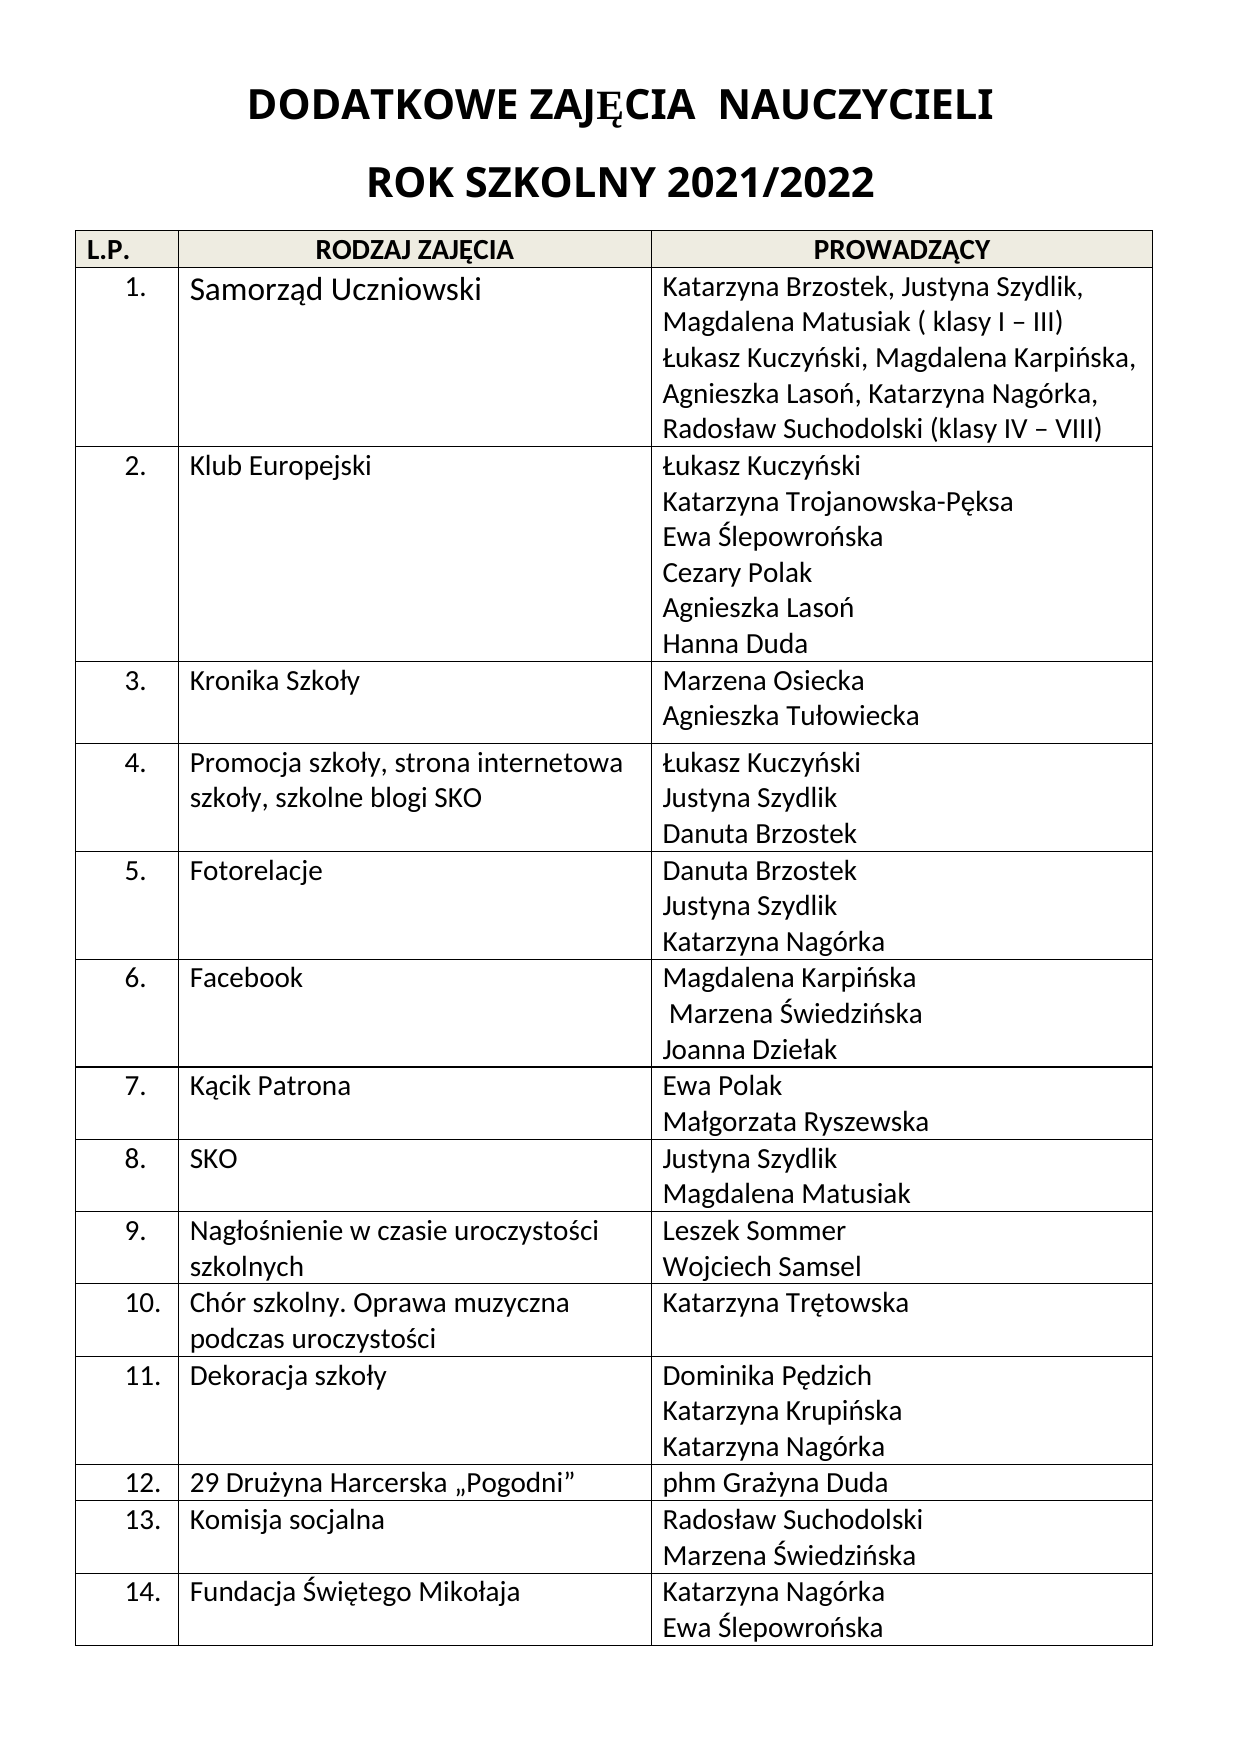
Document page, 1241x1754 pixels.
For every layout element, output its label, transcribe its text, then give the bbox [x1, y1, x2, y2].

table_cell Komisja socjalna [179, 1501, 651, 1572]
table_cell [76, 447, 178, 661]
table_cell [76, 1501, 178, 1572]
table_cell Samorząd Uczniowski [179, 268, 651, 446]
table_cell Radosław Suchodolski Marzena Świedzińska [652, 1501, 1152, 1572]
text DODATKOWE ZAJĘCIA NAUCZYCIELI [75, 75, 1165, 132]
table_cell Justyna Szydlik Magdalena Matusiak [652, 1140, 1152, 1211]
table_cell Dekoracja szkoły [179, 1357, 651, 1463]
table_cell [76, 1284, 178, 1356]
table_header PROWADZĄCY [652, 231, 1152, 267]
table_cell [76, 1574, 178, 1645]
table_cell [179, 1574, 651, 1645]
table_cell [76, 268, 178, 446]
table_cell Leszek Sommer Wojciech Samsel [652, 1212, 1152, 1283]
table_cell Promocja szkoły, strona internetowa szkoły, szkolne blogi SKO [179, 744, 651, 851]
table_header L.P. [76, 231, 178, 267]
table_cell Marzena Osiecka Agnieszka Tułowiecka [652, 662, 1152, 743]
table_cell [76, 852, 178, 958]
table_cell Łukasz Kuczyński Katarzyna Trojanowska-Pęksa Ewa Ślepowrońska Cezary Polak Agnieszka Lasoń Hanna Duda [652, 447, 1152, 661]
table_cell Chór szkolny. Oprawa muzyczna podczas uroczystości [179, 1284, 651, 1356]
table_cell Danuta Brzostek Justyna Szydlik Katarzyna Nagórka [652, 852, 1152, 958]
table_cell [76, 960, 178, 1066]
table_cell Klub Europejski [179, 447, 651, 661]
table_cell Fotorelacje [179, 852, 651, 958]
table_cell Kącik Patrona [179, 1068, 651, 1139]
table_cell Facebook [179, 960, 651, 1066]
table_cell Ewa Polak Małgorzata Ryszewska [652, 1068, 1152, 1139]
table_cell [76, 662, 178, 743]
text ROK SZKOLNY 2021/2022 [75, 153, 1165, 209]
table_cell [76, 1068, 178, 1139]
table_cell Katarzyna Trętowska [652, 1284, 1152, 1356]
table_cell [652, 1574, 1152, 1645]
table_header RODZAJ ZAJĘCIA [179, 231, 651, 267]
table_cell [76, 1140, 178, 1211]
table_cell Kronika Szkoły [179, 662, 651, 743]
table_cell Łukasz Kuczyński Justyna Szydlik Danuta Brzostek [652, 744, 1152, 851]
table_cell [76, 744, 178, 851]
table_cell phm Grażyna Duda [652, 1465, 1152, 1500]
table_cell Dominika Pędzich Katarzyna Krupińska Katarzyna Nagórka [652, 1357, 1152, 1463]
table_cell [76, 1357, 178, 1463]
table_cell Nagłośnienie w czasie uroczystości szkolnych [179, 1212, 651, 1283]
table_cell 29 Drużyna Harcerska „Pogodni” [179, 1465, 651, 1500]
table_cell [76, 1212, 178, 1283]
table_cell Katarzyna Brzostek, Justyna Szydlik, Magdalena Matusiak ( klasy I – III) Łukasz Kuczyński, Magdalena Karpińska, Agnieszka Lasoń, Katarzyna Nagórka, Radosław Suchodolski (klasy IV – VIII) [652, 268, 1152, 446]
table_cell [76, 1465, 178, 1500]
table_cell Magdalena Karpińska Marzena Świedzińska Joanna Dziełak [652, 960, 1152, 1066]
table_cell SKO [179, 1140, 651, 1211]
